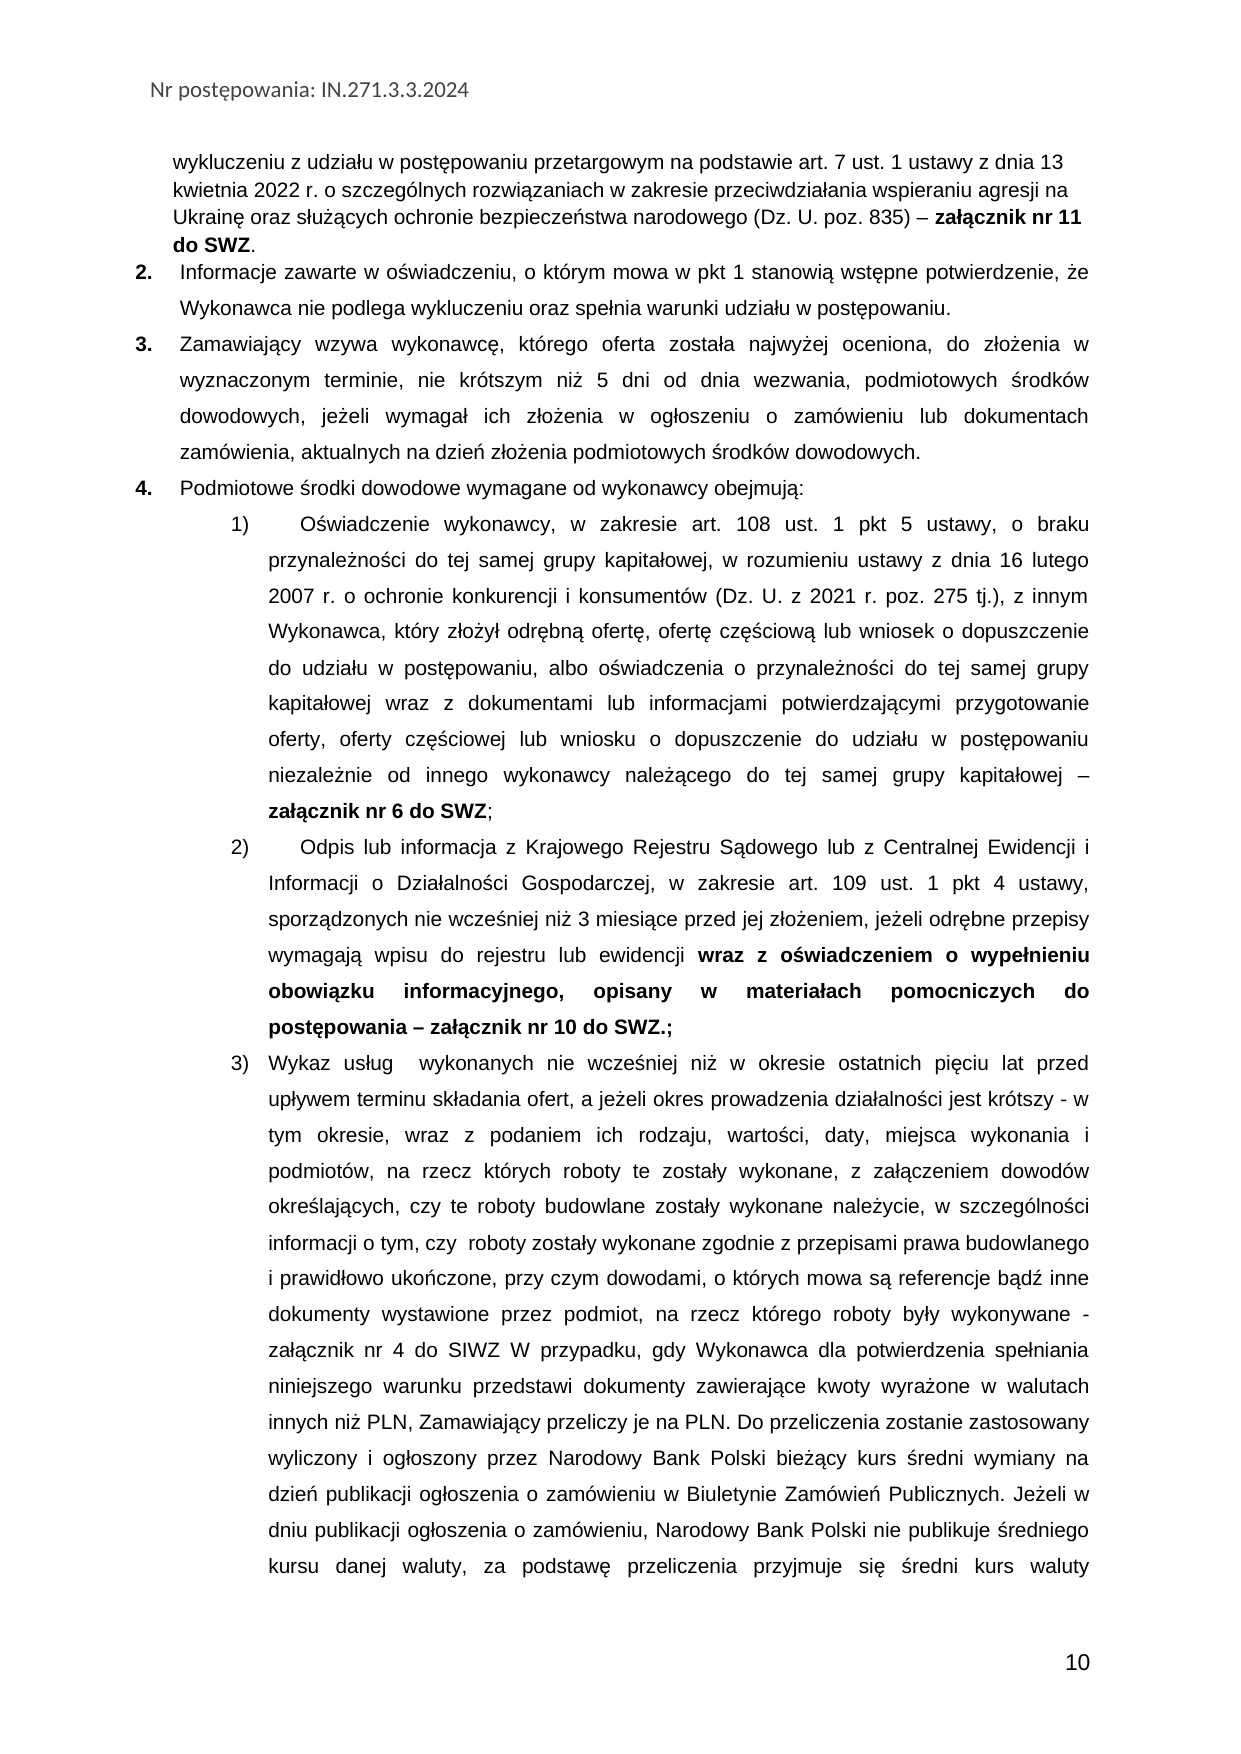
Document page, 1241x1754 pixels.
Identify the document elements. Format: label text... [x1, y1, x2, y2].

list Odpis lub informacja z Krajowego Rejestru Sądowego lub z Centralnej Ewidencji i Informacji o Działalności Gospodarczej, w zakresie art. 109 ust. 1 pkt 4 ustawy, sporządzonych nie wcześniej niż 3 miesiące przed jej złożeniem, jeżeli odrębne przepisy wymagają wpisu do rejestru lub ewidencji wraz z oświadczeniem o wypełnieniu obowiązku informacyjnego, opisany w materiałach pomocniczych do postępowania – załącznik nr 10 do SWZ.; [231, 835, 1090, 1039]
list Oświadczenie wykonawcy, w zakresie art. 108 ust. 1 pkt 5 ustawy, o braku przynależności do tej samej grupy kapitałowej, w rozumieniu ustawy z dnia 16 lutego 2007 r. o ochronie konkurencji i konsumentów (Dz. U. z 2021 r. poz. 275 tj.), z innym Wykonawca, który złożył odrębną ofertę, ofertę częściową lub wniosek o dopuszczenie do udziału w postępowaniu, albo oświadczenia o przynależności do tej samej grupy kapitałowej wraz z dokumentami lub informacjami potwierdzającymi przygotowanie oferty, oferty częściowej lub wniosku o dopuszczenie do udziału w postępowaniu niezależnie od innego wykonawcy należącego do tej samej grupy kapitałowej – załącznik nr 6 do SWZ; [231, 512, 1090, 823]
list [135, 150, 1090, 256]
list Informacje zawarte w oświadczeniu, o którym mowa w pkt 1 stanowią wstępne potwierdzenie, że Wykonawca nie podlega wykluczeniu oraz spełnia warunki udziału w postępowaniu. [135, 260, 1090, 320]
list Podmiotowe środki dowodowe wymagane od wykonawcy obejmują: [135, 476, 1090, 499]
list Zamawiający wzywa wykonawcę, którego oferta została najwyżej oceniona, do złożenia w wyznaczonym terminie, nie krótszym niż 5 dni od dnia wezwania, podmiotowych środków dowodowych, jeżeli wymagał ich złożenia w ogłoszeniu o zamówieniu lub dokumentach zamówienia, aktualnych na dzień złożenia podmiotowych środków dowodowych. [135, 332, 1090, 464]
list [231, 1051, 1090, 1578]
